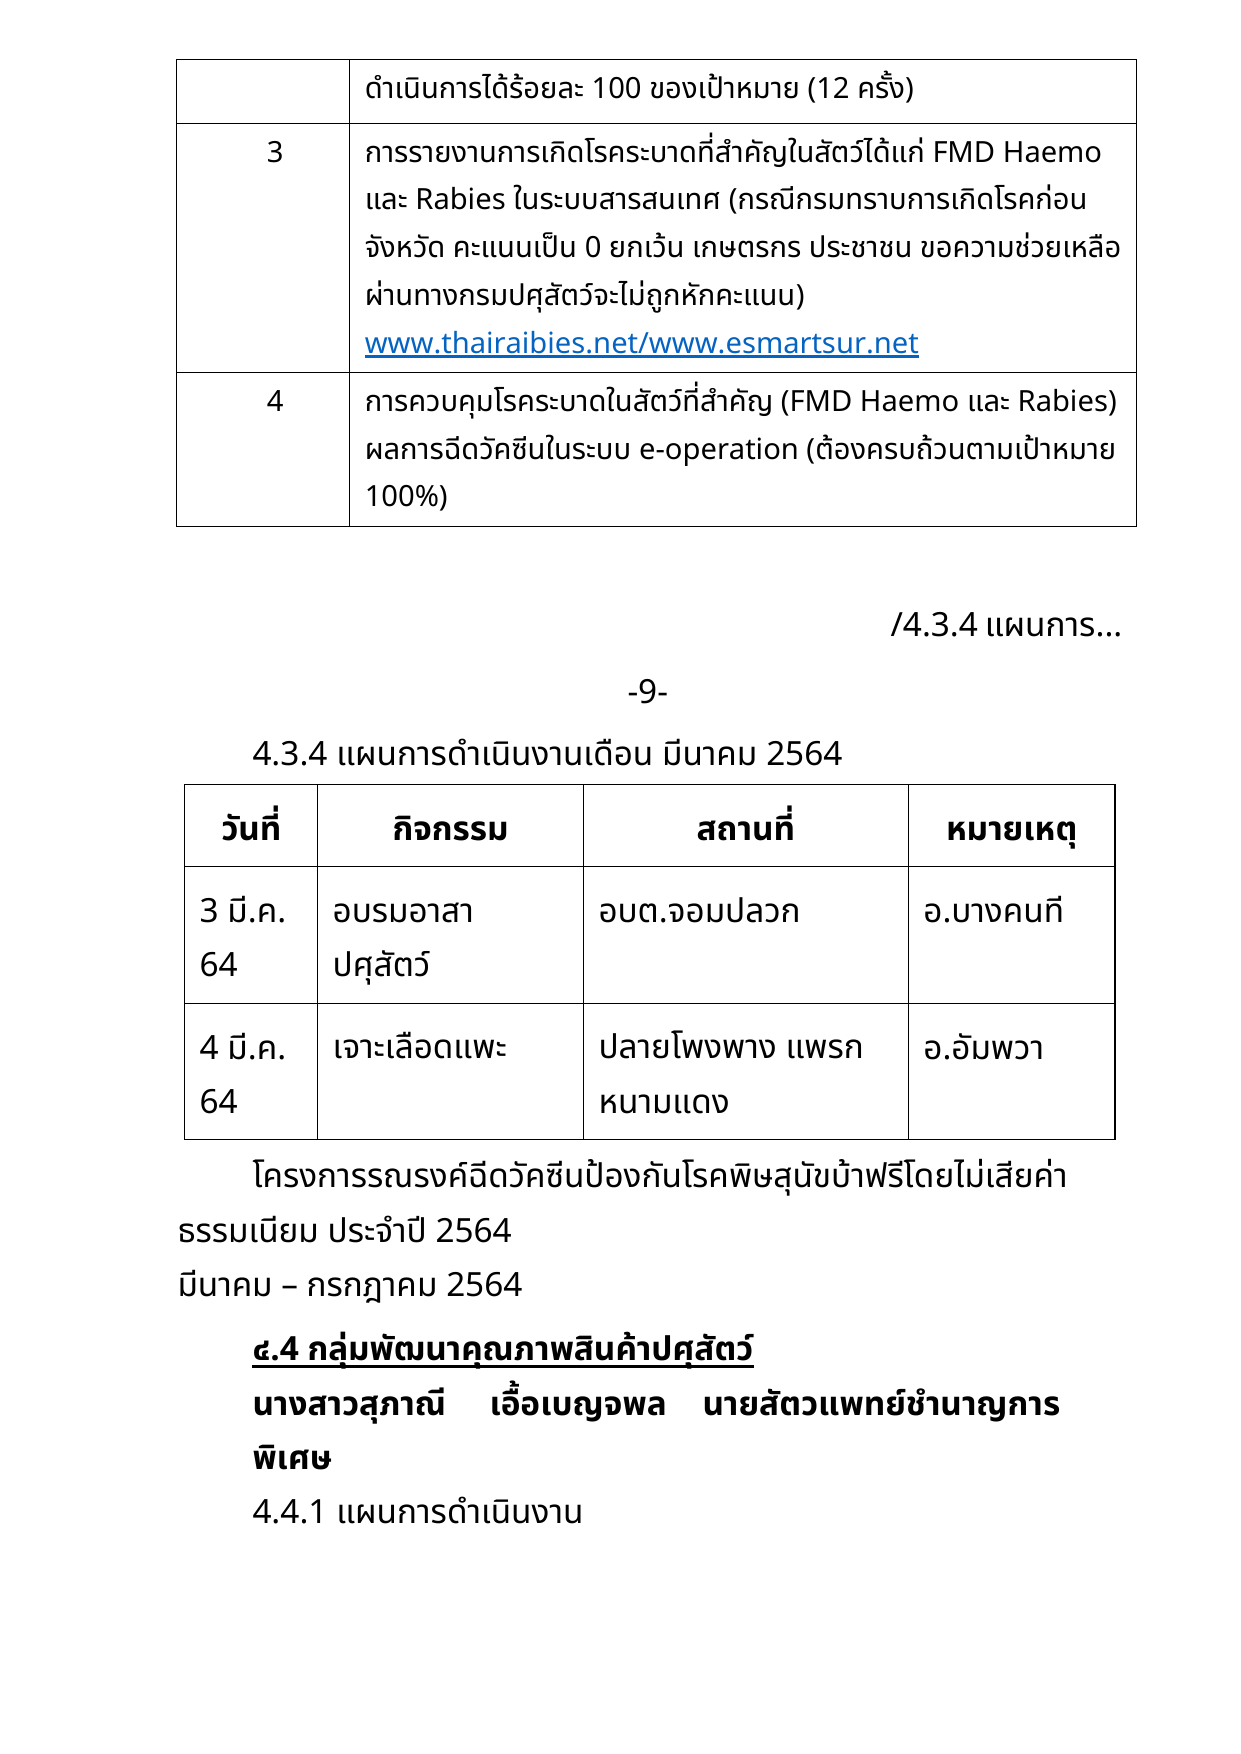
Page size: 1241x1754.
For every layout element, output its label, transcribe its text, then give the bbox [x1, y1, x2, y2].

text 4.4.1 แผนการดำเนินงาน [252, 1488, 1122, 1539]
table_cell 1 [177, 60, 349, 122]
table_cell อบต.จอมปลวก [584, 867, 908, 1002]
table_cell 4 [177, 373, 349, 526]
text โครงการรณรงค์ฉีดวัคซีนป้องกันโรคพิษสุนัขบ้าฟรีโดยไม่เสียค่าธรรมเนียม ประจำปี 2564 [177, 1152, 1122, 1257]
table_cell 3 [177, 124, 349, 372]
table_cell อ.บางคนที [909, 867, 1114, 1002]
text /4.3.4แผนการ... [177, 601, 1122, 652]
table_header กิจกรรม [318, 785, 583, 866]
table_cell 4 มี.ค. 64 [185, 1004, 317, 1139]
table_header หมายเหตุ [909, 785, 1114, 866]
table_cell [350, 60, 1136, 122]
table_header วันที่ [185, 785, 317, 866]
text มีนาคม – กรกฎาคม 2564 [177, 1261, 1122, 1312]
table_cell ปลายโพงพาง แพรกหนามแดง [584, 1004, 908, 1139]
table_cell การรายงานการเกิดโรคระบาดที่สำคัญในสัตว์ได้แก่ FMD Haemo และ Rabies ในระบบสารสนเทศ (กรณีกรมทราบการเกิดโรคก่อนจังหวัด คะแนนเป็น 0 ยกเว้น เกษตรกร ประชาชน ขอความช่วยเหลือผ่านทางกรมปศุสัตว์จะไม่ถูกหักคะแนน) www.thairaibies.net/www.esmartsur.net [350, 124, 1136, 372]
table_cell 3 มี.ค. 64 [185, 867, 317, 1002]
table_header สถานที่ [584, 785, 908, 866]
table_cell การควบคุมโรคระบาดในสัตว์ที่สำคัญ (FMD Haemo และ Rabies) ผลการฉีดวัคซีนในระบบ e-operation (ต้องครบถ้วนตามเป้าหมาย 100%) [350, 373, 1136, 526]
table_cell อ.อัมพวา [909, 1004, 1114, 1139]
text 4.3.4 แผนการดำเนินงานเดือน มีนาคม 2564 [177, 729, 1122, 780]
text ๔.4 กลุ่มพัฒนาคุณภาพสินค้าปศุสัตว์ [177, 1325, 1122, 1376]
table_cell เจาะเลือดแพะ [318, 1004, 583, 1139]
text นางสาวสุภาณี เอื้อเบญจพล นายสัตวแพทย์ชำนาญการพิเศษ [252, 1379, 1122, 1484]
table_cell อบรมอาสาปศุสัตว์ [318, 867, 583, 1002]
text -9- [177, 668, 1122, 713]
